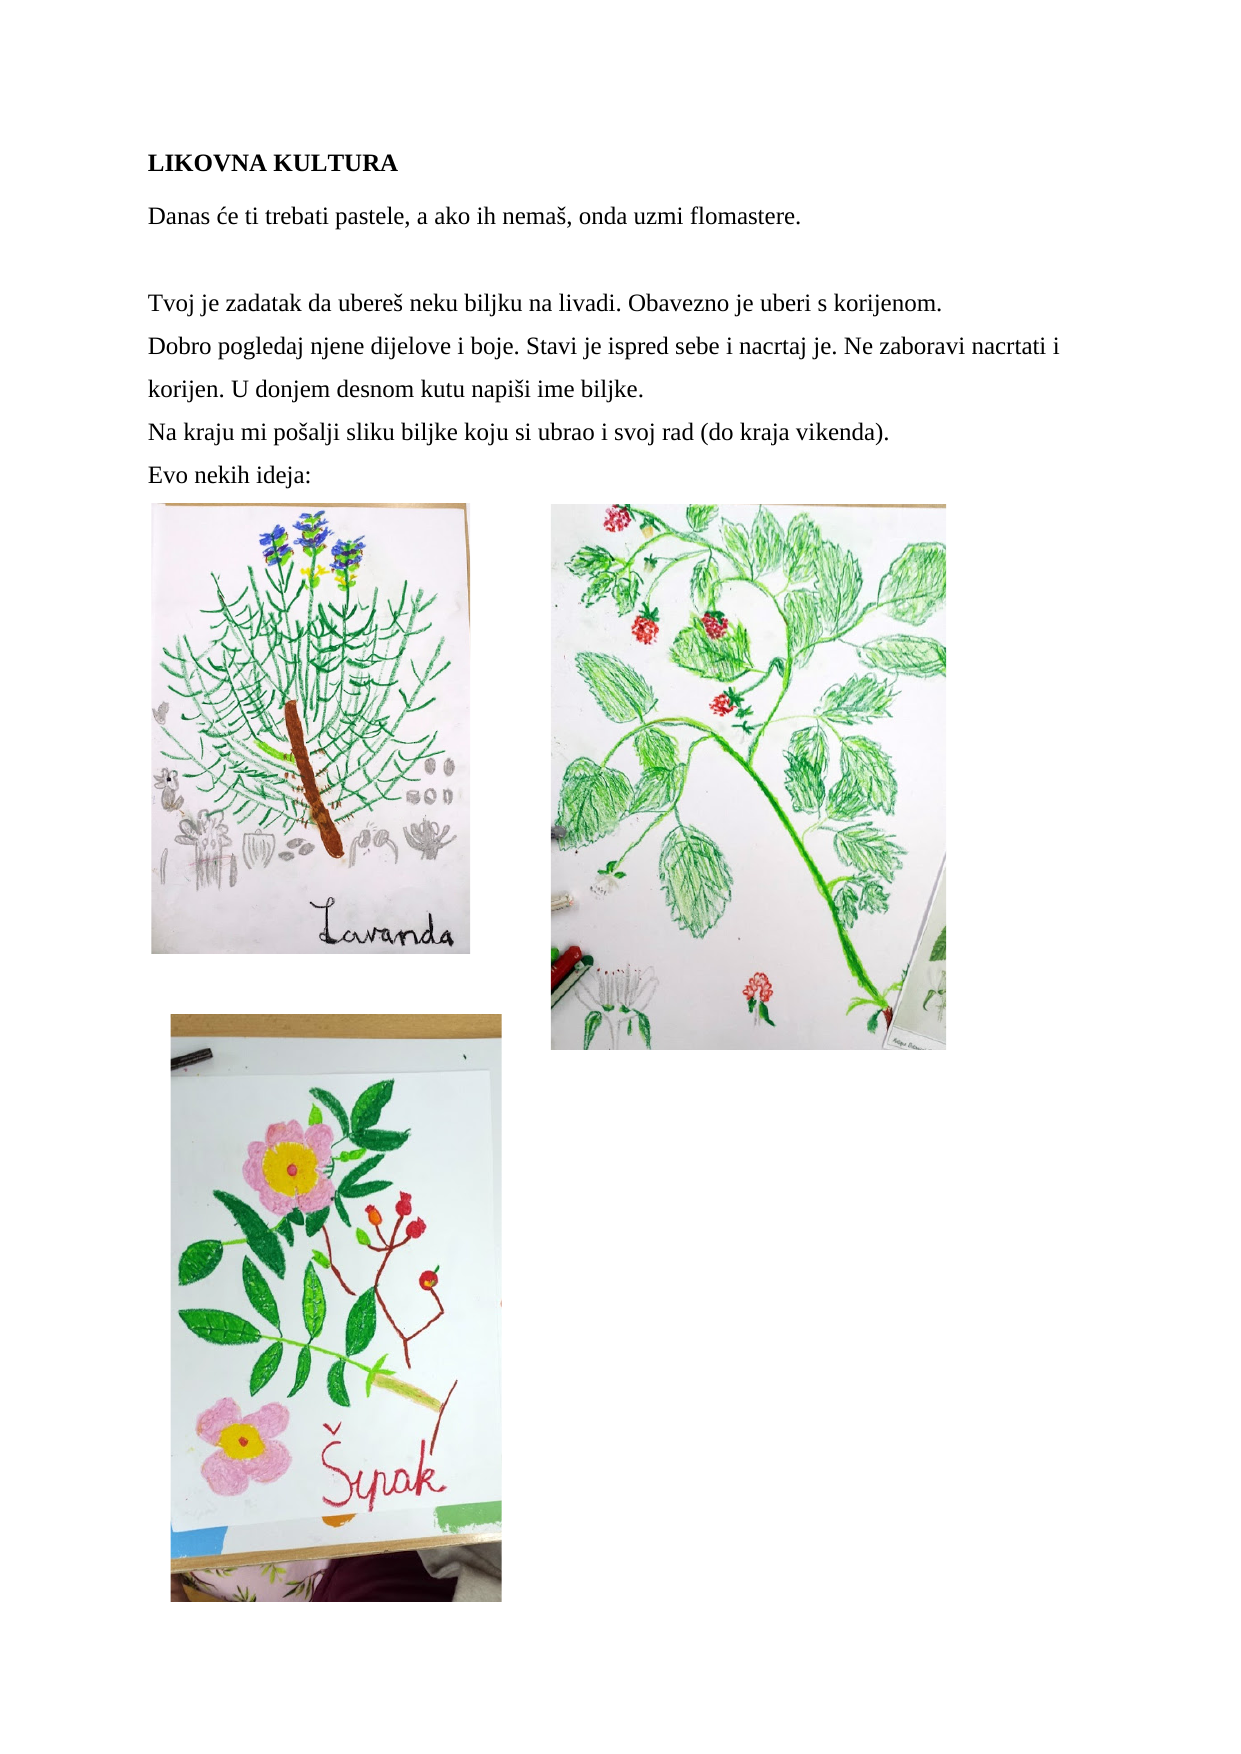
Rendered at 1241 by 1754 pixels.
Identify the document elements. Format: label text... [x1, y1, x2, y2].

text Na kraju mi pošalji sliku biljke koju si ubrao i svoj rad (do kraja vikenda). [148, 417, 1093, 446]
picture [151, 503, 471, 954]
text Danas će ti trebati pastele, a ako ih nemaš, onda uzmi flomastere. [148, 201, 1093, 230]
text LIKOVNA KULTURA [148, 148, 1093, 176]
text Tvoj je zadatak da ubereš neku biljku na livadi. Obavezno je uberi s korijenom. [148, 288, 1093, 316]
picture [170, 1014, 502, 1602]
picture [550, 504, 947, 1050]
text Dobro pogledaj njene dijelove i boje. Stavi je ispred sebe i nacrtaj je. Ne zaboravi nacrtati i korijen. U donjem desnom kutu napiši ime biljke. [148, 331, 1093, 403]
text Evo nekih ideja: [148, 460, 1093, 489]
